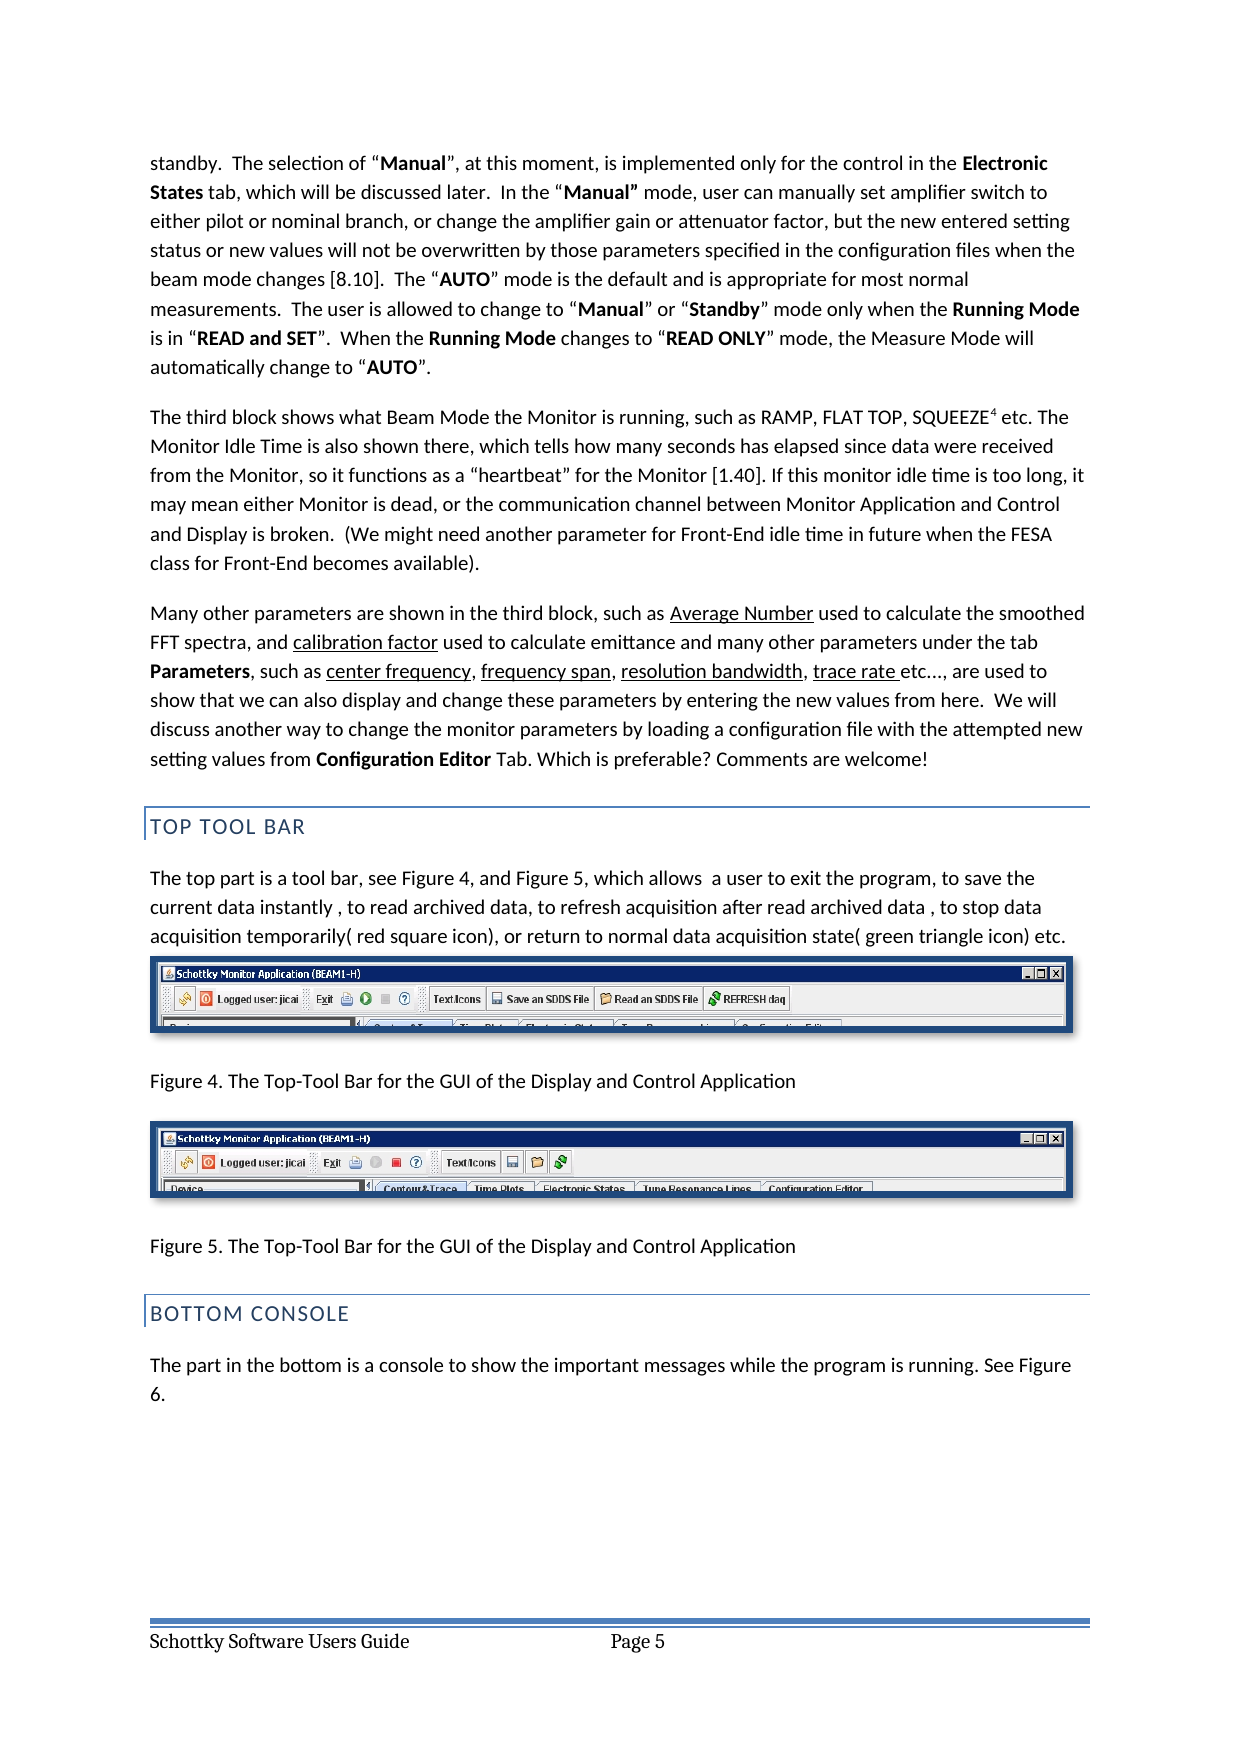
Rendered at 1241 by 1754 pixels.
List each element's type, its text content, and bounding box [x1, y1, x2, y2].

text The part in the bottom is a console to show the important messages while the program is running. See Figure 6. [150, 1352, 1090, 1407]
subtitle Bottom Console [146, 1295, 1090, 1327]
picture [156, 962, 1066, 1026]
picture [156, 1127, 1066, 1191]
text The third block shows what Beam Mode the Monitor is running, such as RAMP, FLAT TOP, SQUEEZE etc. The Monitor Idle Time is also shown there, which tells how many seconds has elapsed since data were received from the Monitor, so it functions as a “heartbeat” for the Monitor [1.40]. If this monitor idle time is too long, it may mean either Monitor is dead, or the communication channel between Monitor Application and Control and Display is broken. (We might need another parameter for Front-End idle time in future when the FESA class for Front-End becomes available). [150, 404, 1090, 575]
subtitle Top Tool Bar [146, 808, 1090, 840]
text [150, 150, 1090, 379]
text Figure 4. The Top-Tool Bar for the GUI of the Display and Control Application [150, 1068, 1090, 1093]
text Figure 5. The Top-Tool Bar for the GUI of the Display and Control Application [150, 1233, 1090, 1258]
text Many other parameters are shown in the third block, such as Average Number used to calculate the smoothed FFT spectra, and calibration factor used to calculate emittance and many other parameters under the tab Parameters, such as center frequency, frequency span, resolution bandwidth, trace rate etc..., are used to show that we can also display and change these parameters by entering the new values from here. We will discuss another way to change the monitor parameters by loading a configuration file with the attempted new setting values from Configuration Editor Tab. Which is preferable? Comments are welcome! [150, 600, 1090, 771]
